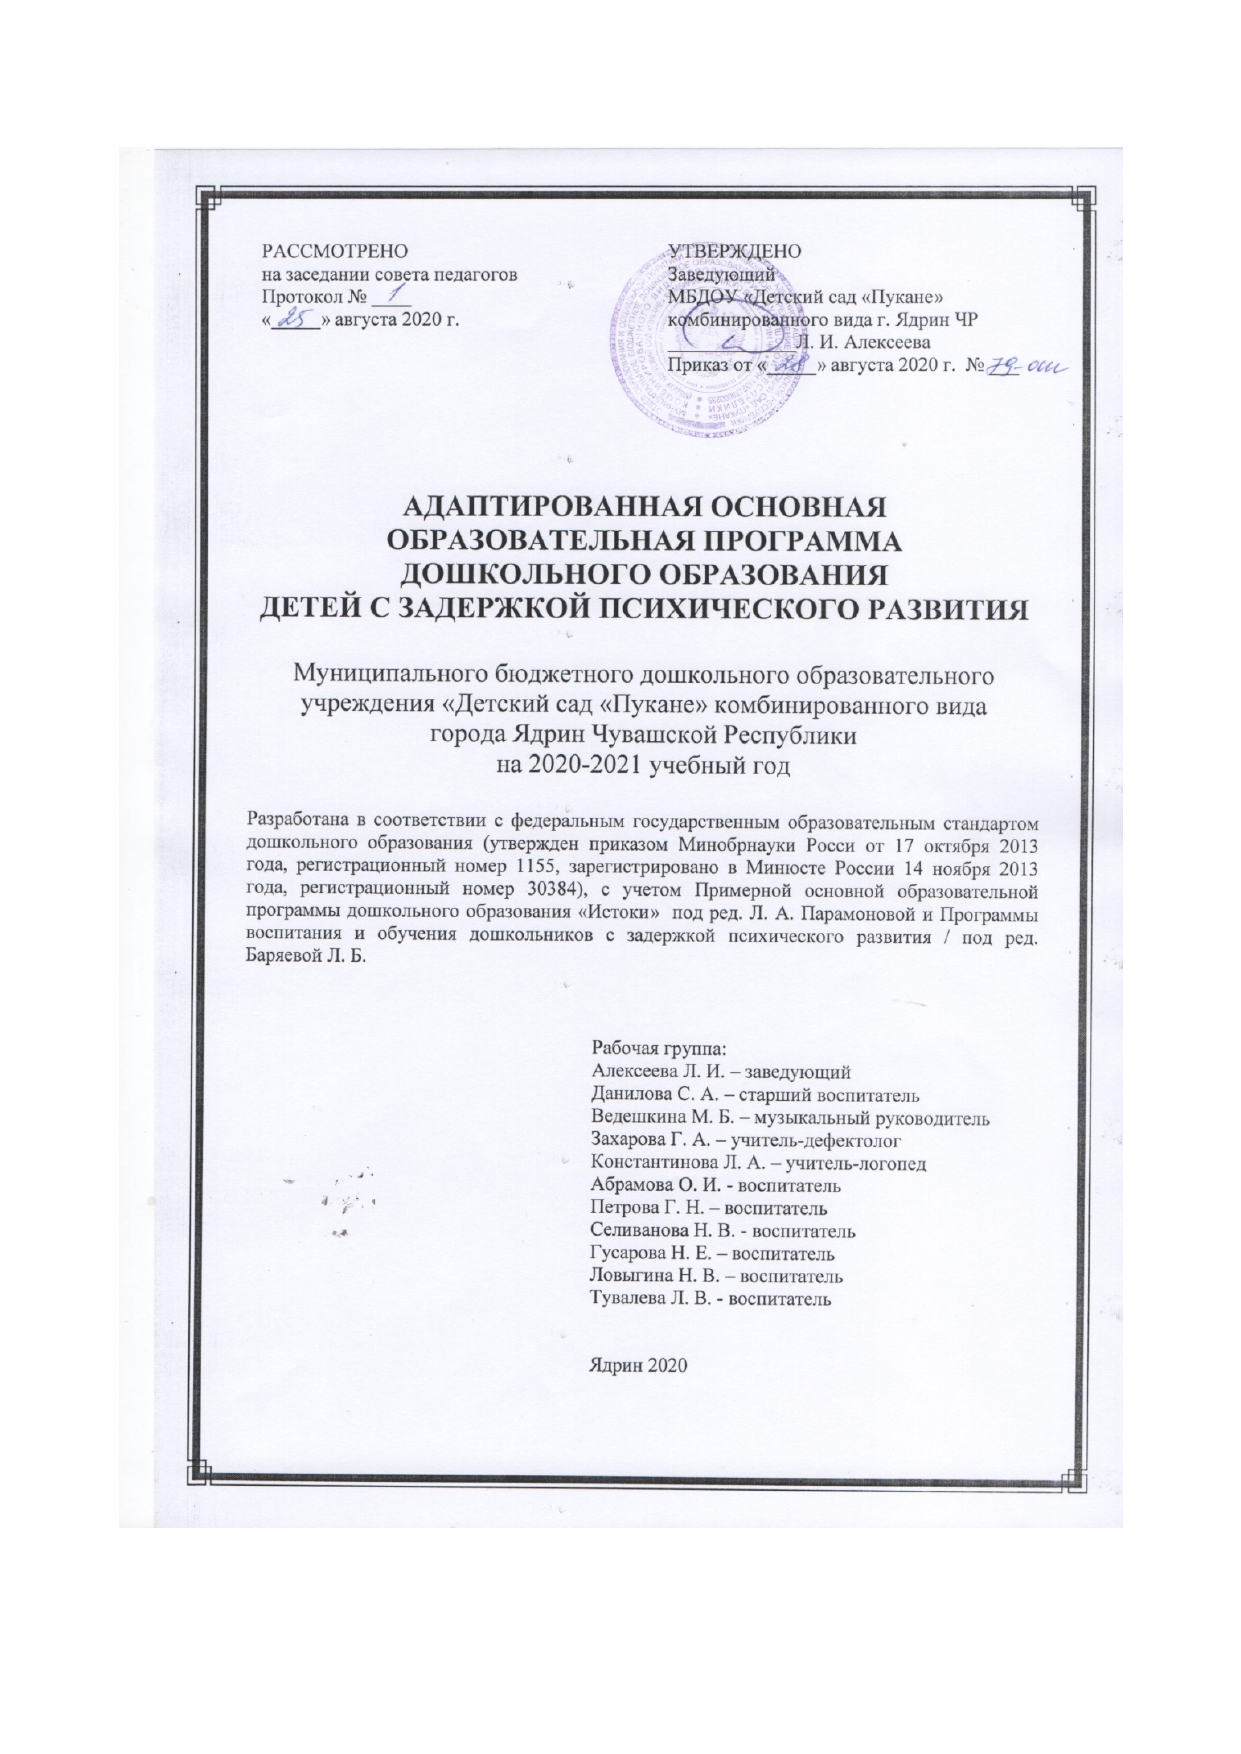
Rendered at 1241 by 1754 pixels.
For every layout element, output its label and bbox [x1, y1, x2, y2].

picture [120, 148, 1122, 1526]
